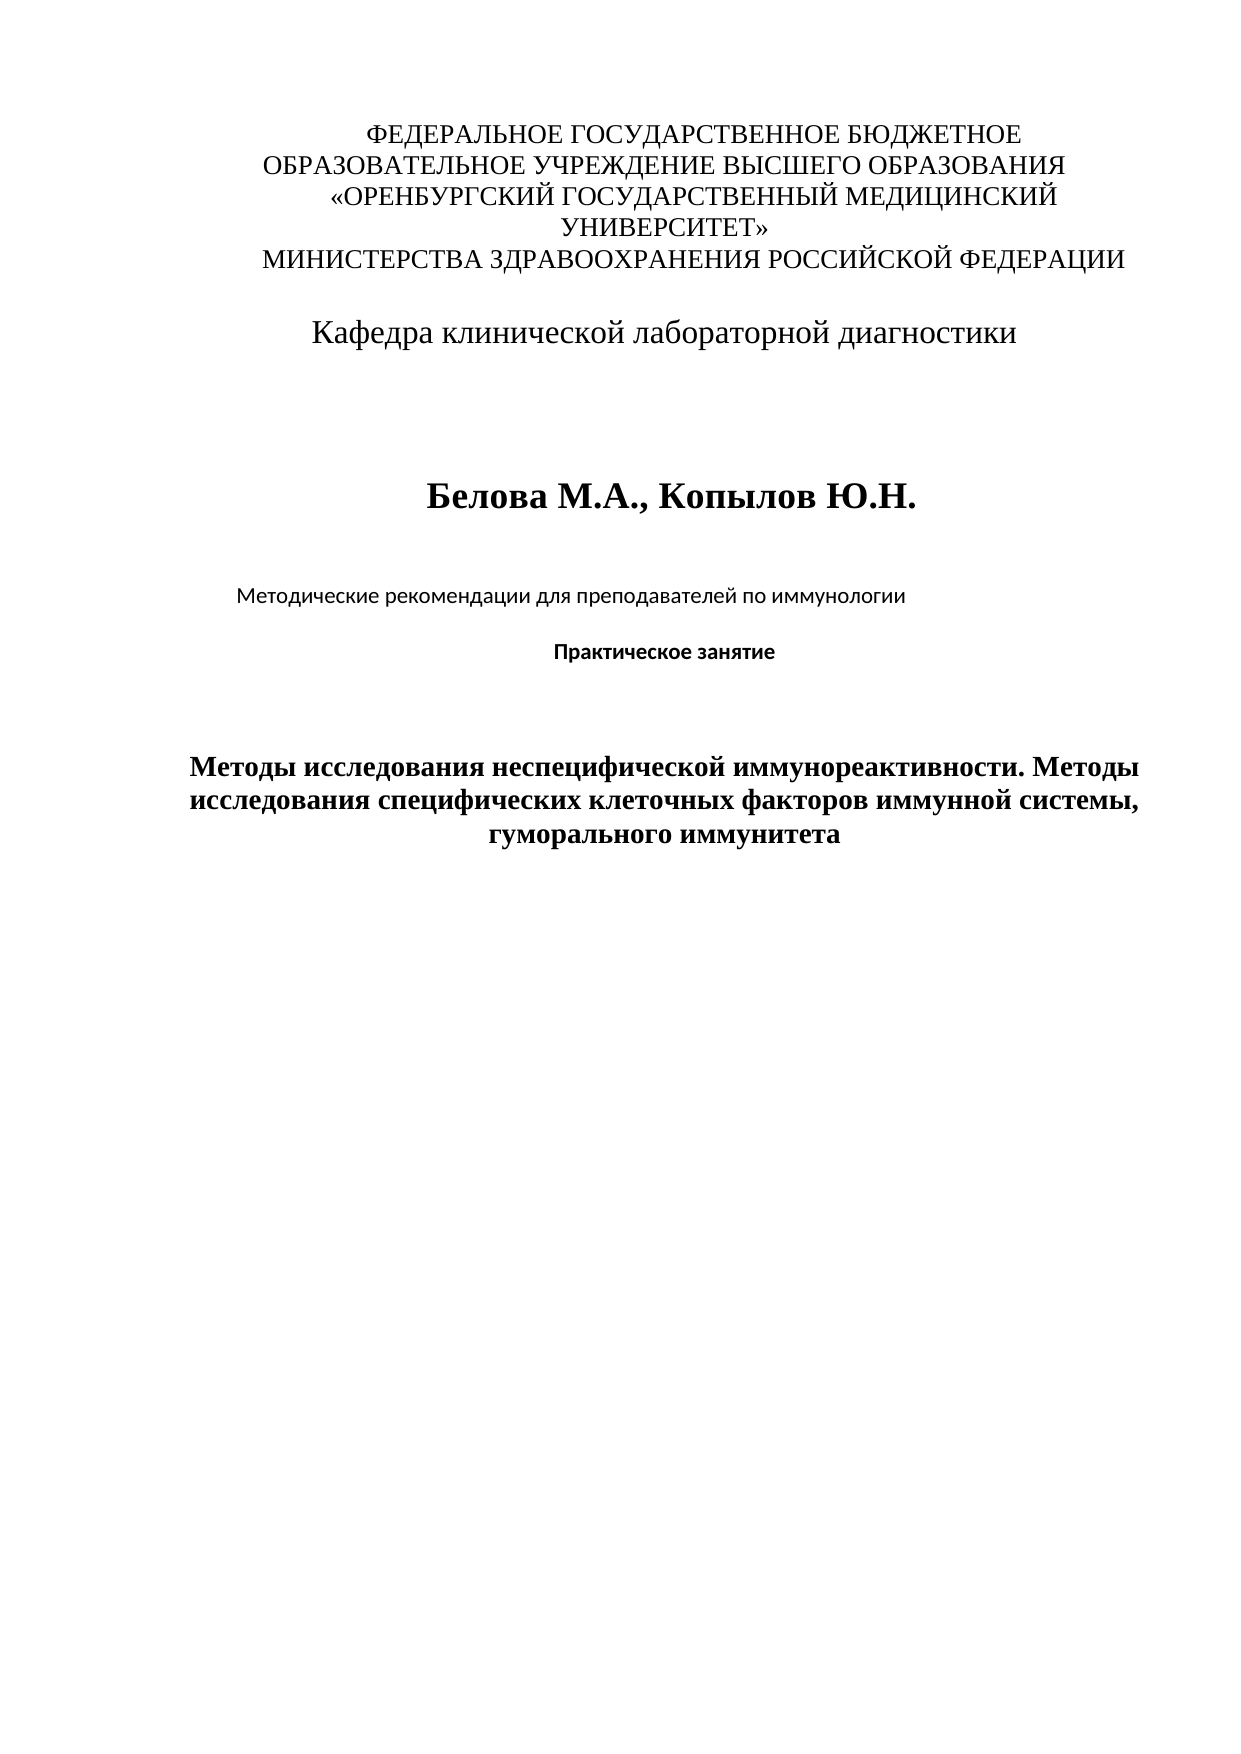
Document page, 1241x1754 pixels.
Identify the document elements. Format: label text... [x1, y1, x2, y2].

text Методические рекомендации для преподавателей по иммунологии [177, 581, 1152, 609]
text «ОренбургскИЙ государственнЫЙ медицинскИЙ УНИВЕРСИТЕТ» [177, 180, 1152, 243]
text ФЕДЕРАЛЬНОЕ ГОСУДАРСТВЕННОе БЮДЖЕТНОЕ ОБРАЗОВАТЕЛЬНОЕ УЧРЕЖДЕНИЕ ВЫСШЕГО ОБРАЗОВАНИЯ [177, 118, 1152, 180]
text Практическое занятие [177, 637, 1152, 665]
text Белова М.А., Копылов Ю.Н. [233, 474, 1110, 517]
text Кафедра клинической лабораторной диагностики [177, 312, 1152, 351]
text Методы исследования неспецифической иммунореактивности. Методы исследования специфических клеточных факторов иммунной системы, гуморального иммунитета [177, 749, 1152, 849]
text Министерства здравоохранения Российской федерации [177, 243, 1152, 274]
